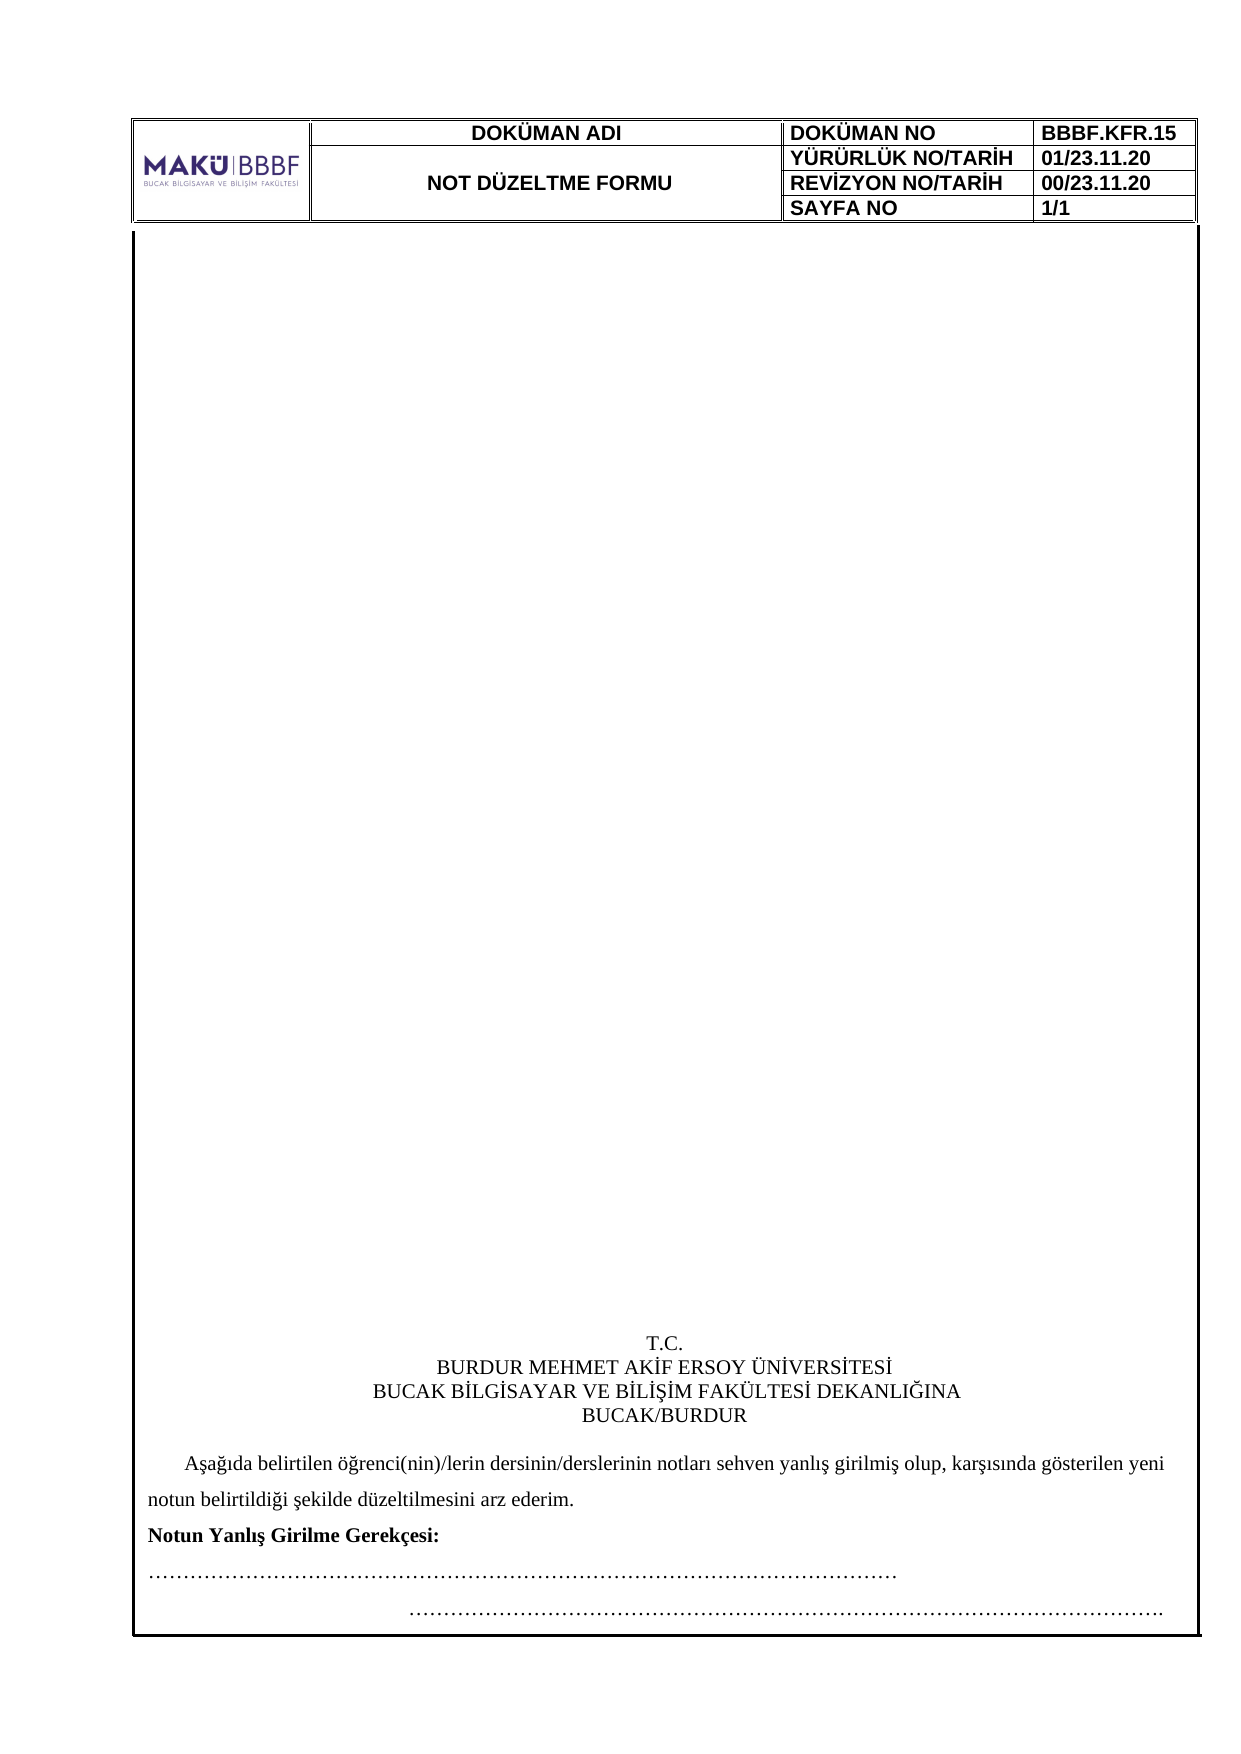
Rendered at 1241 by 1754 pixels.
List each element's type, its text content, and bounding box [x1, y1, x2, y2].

text BUCAK BİLGİSAYAR VE BİLİŞİM FAKÜLTESİ DEKANLIĞINA [148, 1379, 1181, 1403]
text T.C. [148, 1331, 1181, 1355]
picture [140, 150, 303, 192]
text BUCAK/BURDUR [148, 1403, 1181, 1427]
text ………………………………………………………………………………………………. [148, 1595, 1181, 1619]
text BURDUR MEHMET AKİF ERSOY ÜNİVERSİTESİ [148, 1355, 1181, 1379]
text Notun Yanlış Girilme Gerekçesi:……………………………………………………………………………………………… [148, 1523, 1181, 1583]
text Aşağıda belirtilen öğrenci(nin)/lerin dersinin/derslerinin notları sehven yanlış girilmiş olup, karşısında gösterilen yeni notun belirtildiği şekilde düzeltilmesini arz ederim. [148, 1451, 1181, 1511]
